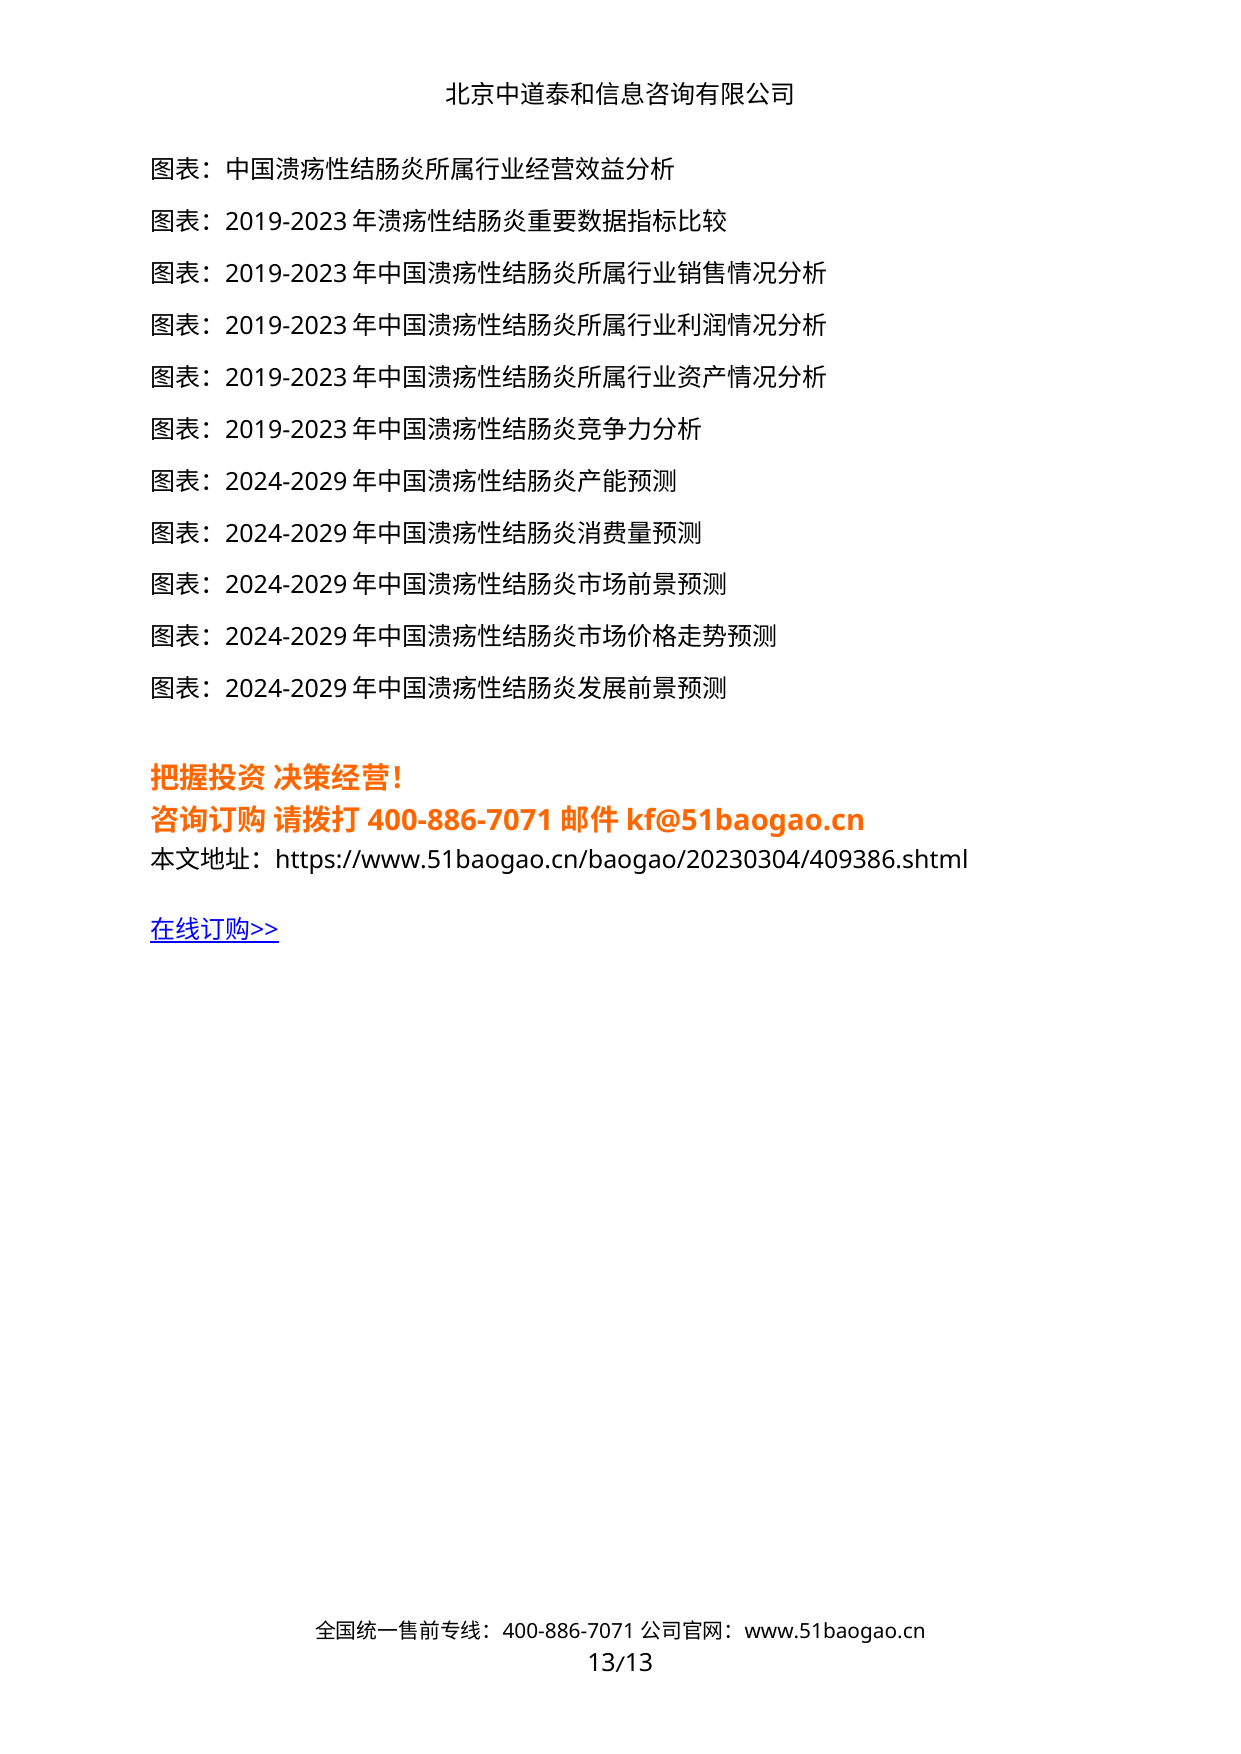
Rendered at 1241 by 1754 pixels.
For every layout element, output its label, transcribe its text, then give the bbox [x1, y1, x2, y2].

text 图表：2024-2029年中国溃疡性结肠炎市场前景预测 [150, 565, 1090, 601]
text 图表：2024-2029年中国溃疡性结肠炎产能预测 [150, 461, 1090, 497]
text 图表：2019-2023年中国溃疡性结肠炎竞争力分析 [150, 409, 1090, 446]
text 在线订购>> [150, 876, 1090, 946]
text 图表：2024-2029年中国溃疡性结肠炎消费量预测 [150, 513, 1090, 549]
text 把握投资 决策经营！咨询订购 请拨打 400-886-7071 邮件 kf@51baogao.cn本文地址：https://www.51baogao.cn/baogao/20230304/409386.shtml [150, 721, 1090, 876]
text 图表：2019-2023年溃疡性结肠炎重要数据指标比较 [150, 202, 1090, 238]
text 图表：2024-2029年中国溃疡性结肠炎市场价格走势预测 [150, 617, 1090, 653]
text 图表：2019-2023年中国溃疡性结肠炎所属行业资产情况分析 [150, 357, 1090, 394]
text 图表：2019-2023年中国溃疡性结肠炎所属行业利润情况分析 [150, 306, 1090, 342]
text 图表：2024-2029年中国溃疡性结肠炎发展前景预测 [150, 669, 1090, 705]
text 图表：中国溃疡性结肠炎所属行业经营效益分析 [150, 150, 1090, 186]
text 图表：2019-2023年中国溃疡性结肠炎所属行业销售情况分析 [150, 254, 1090, 290]
